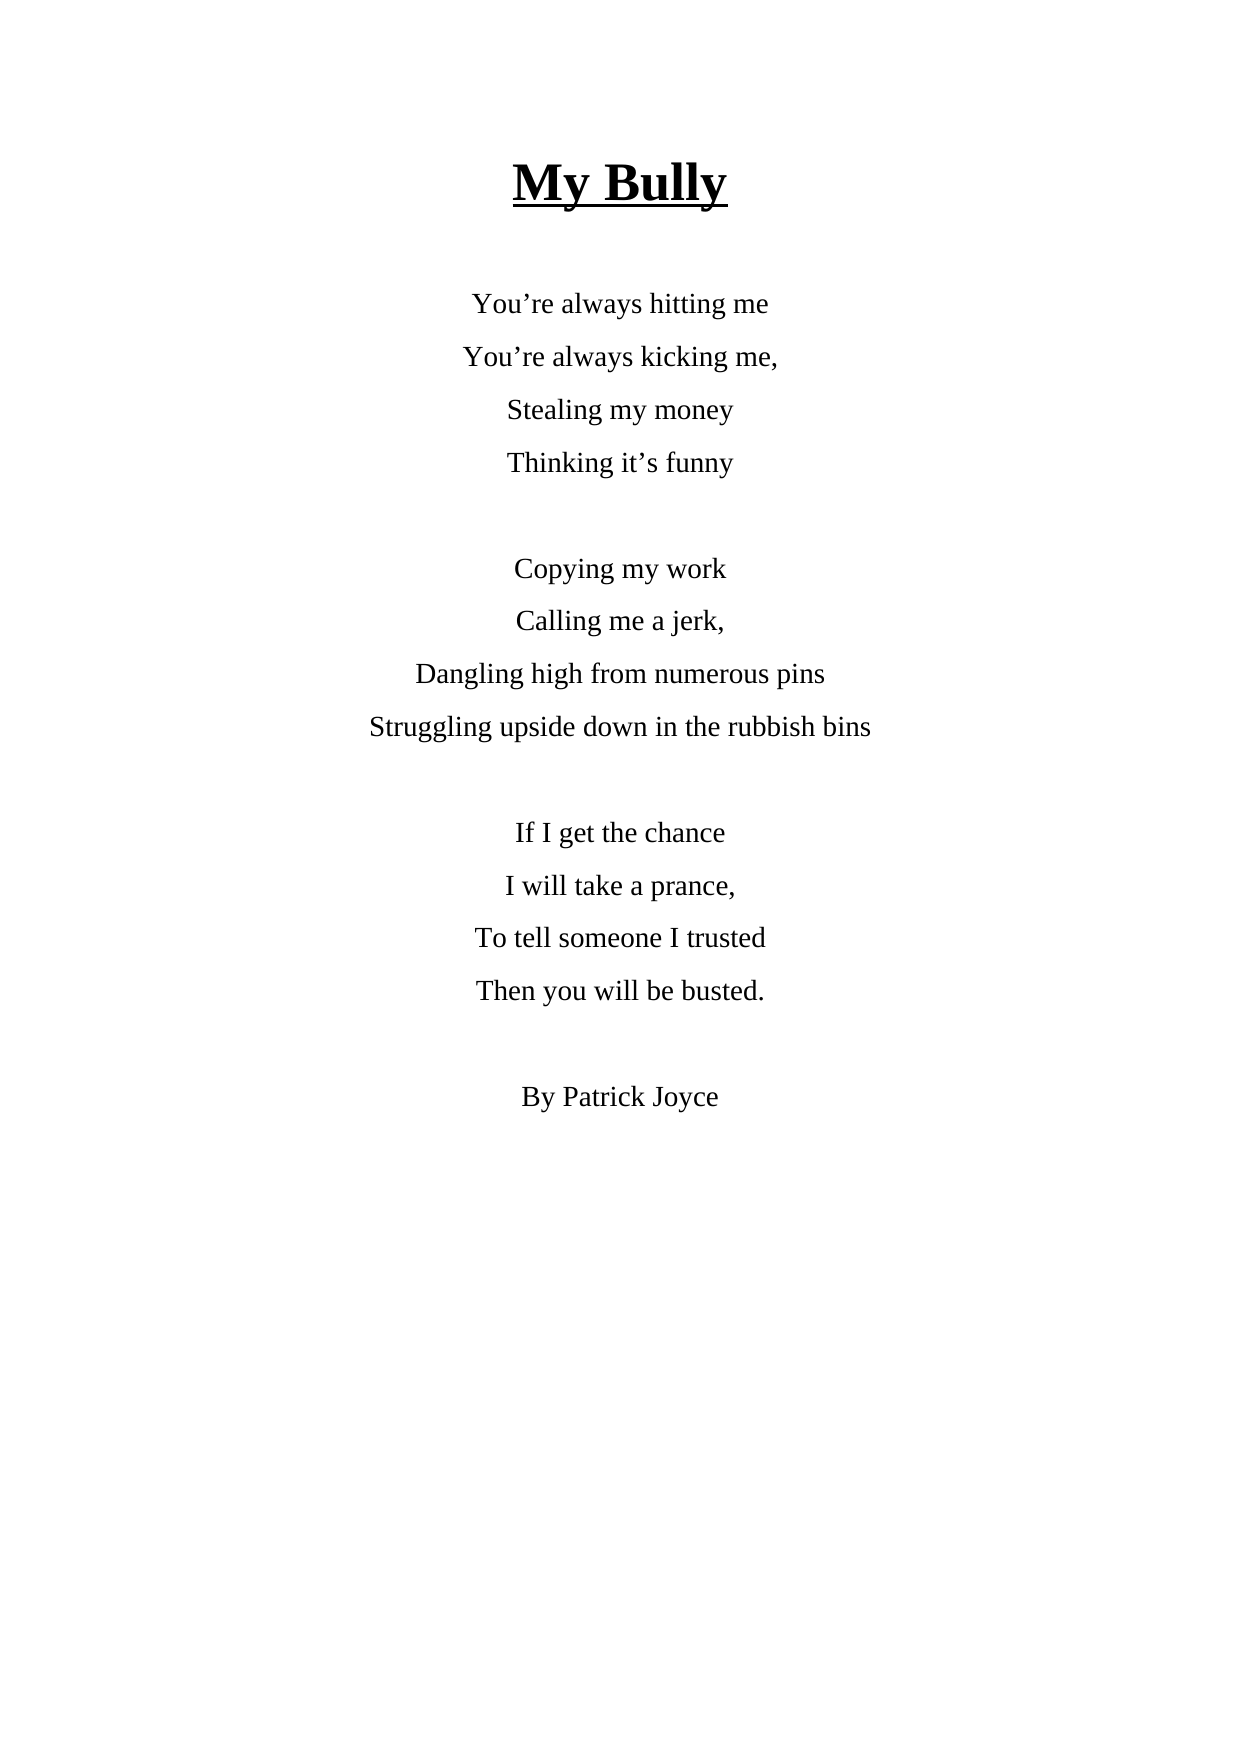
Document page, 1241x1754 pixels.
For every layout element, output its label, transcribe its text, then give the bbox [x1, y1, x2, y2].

text By Patrick Joyce [150, 1079, 1090, 1112]
text You’re always hitting me [150, 287, 1090, 320]
text I will take a prance, [150, 868, 1090, 901]
text Thinking it’s funny [150, 445, 1090, 479]
text Dangling high from numerous pins [150, 656, 1090, 690]
text You’re always kicking me, [150, 339, 1090, 373]
text Then you will be busted. [150, 973, 1090, 1007]
text Struggling upside down in the rubbish bins [150, 709, 1090, 743]
text To tell someone I trusted [150, 920, 1090, 954]
text Stealing my money [150, 392, 1090, 426]
text If I get the chance [150, 815, 1090, 848]
text Copying my work [150, 551, 1090, 584]
text My Bully [150, 150, 1090, 212]
text Calling me a jerk, [150, 603, 1090, 637]
